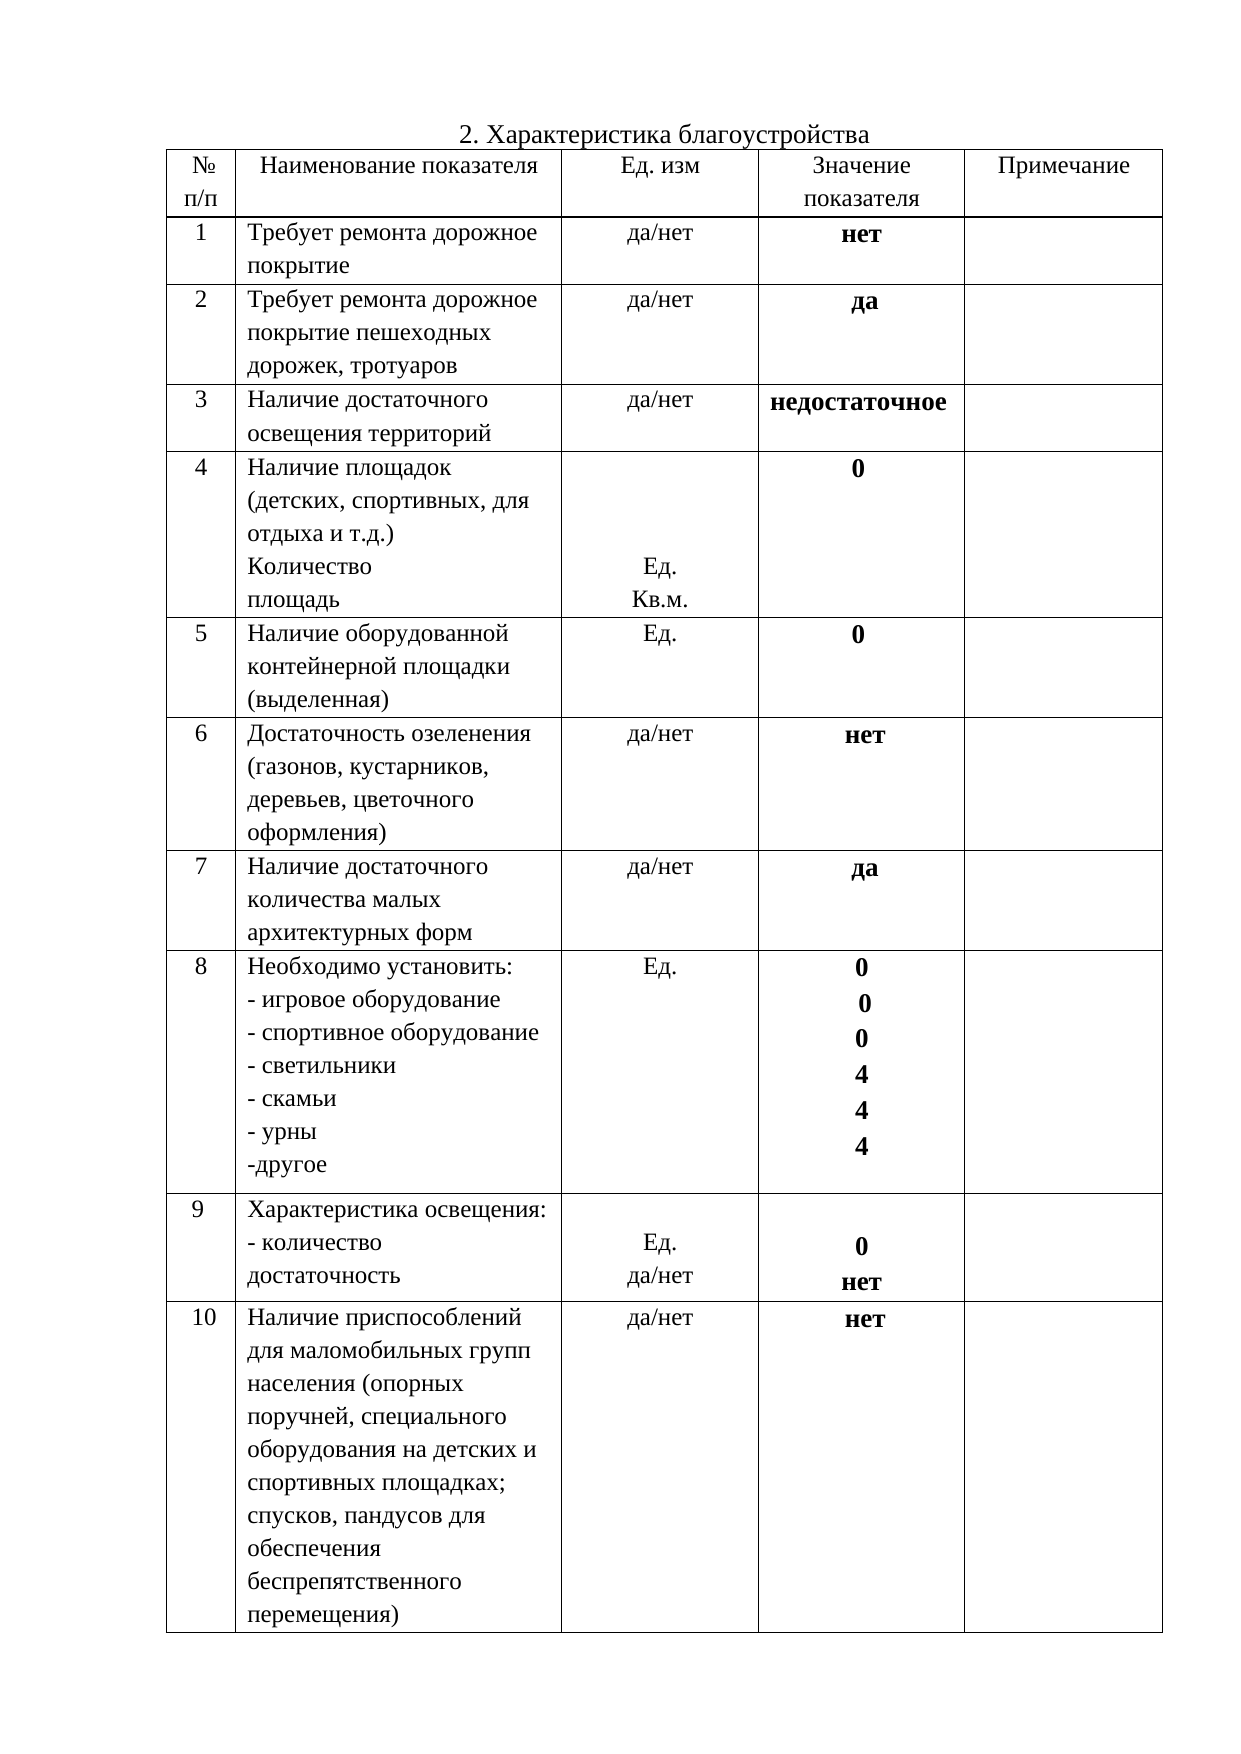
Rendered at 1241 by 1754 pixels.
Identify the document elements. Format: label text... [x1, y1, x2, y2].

table_cell Достаточность озеленения (газонов, кустарников, деревьев, цветочного оформления) [236, 718, 561, 850]
table_cell нет [759, 218, 964, 283]
table_cell Ед. да/нет [562, 1194, 758, 1301]
table_cell 7 [167, 851, 235, 950]
table_cell 0 [759, 452, 964, 617]
table_cell да/нет [562, 218, 758, 283]
table_cell Наличие площадок (детских, спортивных, для отдыха и т.д.) Количество площадь [236, 452, 561, 617]
table_cell Наличие достаточного количества малых архитектурных форм [236, 851, 561, 950]
table_cell 4 [167, 452, 235, 617]
table_header Наименование показателя [236, 150, 561, 216]
table_cell [965, 218, 1162, 283]
table_cell Ед. Кв.м. [562, 452, 758, 617]
table_header Ед. изм [562, 150, 758, 216]
table_cell 9 [167, 1194, 235, 1301]
text 2. Характеристика благоустройства [177, 118, 1152, 149]
table_cell Ед. [562, 951, 758, 1193]
table_cell Необходимо установить: - игровое оборудование - спортивное оборудование - светильники - скамьи - урны -другое [236, 951, 561, 1193]
table_cell Наличие приспособлений для маломобильных групп населения (опорных поручней, специального оборудования на детских и спортивных площадках; спусков, пандусов для обеспечения беспрепятственного перемещения) [236, 1302, 561, 1632]
table_cell [965, 1194, 1162, 1301]
table_cell [965, 1302, 1162, 1632]
table_header Примечание [965, 150, 1162, 216]
table_cell 6 [167, 718, 235, 850]
table_cell Характеристика освещения: - количество достаточность [236, 1194, 561, 1301]
table_cell 0 0 0 4 4 4 [759, 951, 964, 1193]
table_cell 0 нет [759, 1194, 964, 1301]
table_cell нет [759, 1302, 964, 1632]
table_cell 5 [167, 618, 235, 717]
table_cell Ед. [562, 618, 758, 717]
table_cell да/нет [562, 1302, 758, 1632]
table_cell да/нет [562, 718, 758, 850]
table_cell [965, 452, 1162, 617]
table_cell 3 [167, 385, 235, 451]
table_cell [965, 385, 1162, 451]
table_cell недостаточное [759, 385, 964, 451]
table_cell да [759, 851, 964, 950]
table_header № п/п [167, 150, 235, 216]
table_cell [965, 618, 1162, 717]
table_cell да/нет [562, 285, 758, 383]
table_cell 10 [167, 1302, 235, 1632]
table_cell [965, 851, 1162, 950]
table_cell [965, 285, 1162, 383]
table_cell 0 [759, 618, 964, 717]
table_cell [965, 718, 1162, 850]
table_cell Требует ремонта дорожное покрытие [236, 218, 561, 283]
table_cell 2 [167, 285, 235, 383]
table_header Значение показателя [759, 150, 964, 216]
table_cell 8 [167, 951, 235, 1193]
table_cell Требует ремонта дорожное покрытие пешеходных дорожек, тротуаров [236, 285, 561, 383]
table_cell да/нет [562, 385, 758, 451]
table_cell да [759, 285, 964, 383]
table_cell Наличие оборудованной контейнерной площадки (выделенная) [236, 618, 561, 717]
table_cell [965, 951, 1162, 1193]
table_cell 1 [167, 218, 235, 283]
table_cell Наличие достаточного освещения территорий [236, 385, 561, 451]
table_cell да/нет [562, 851, 758, 950]
table_cell нет [759, 718, 964, 850]
